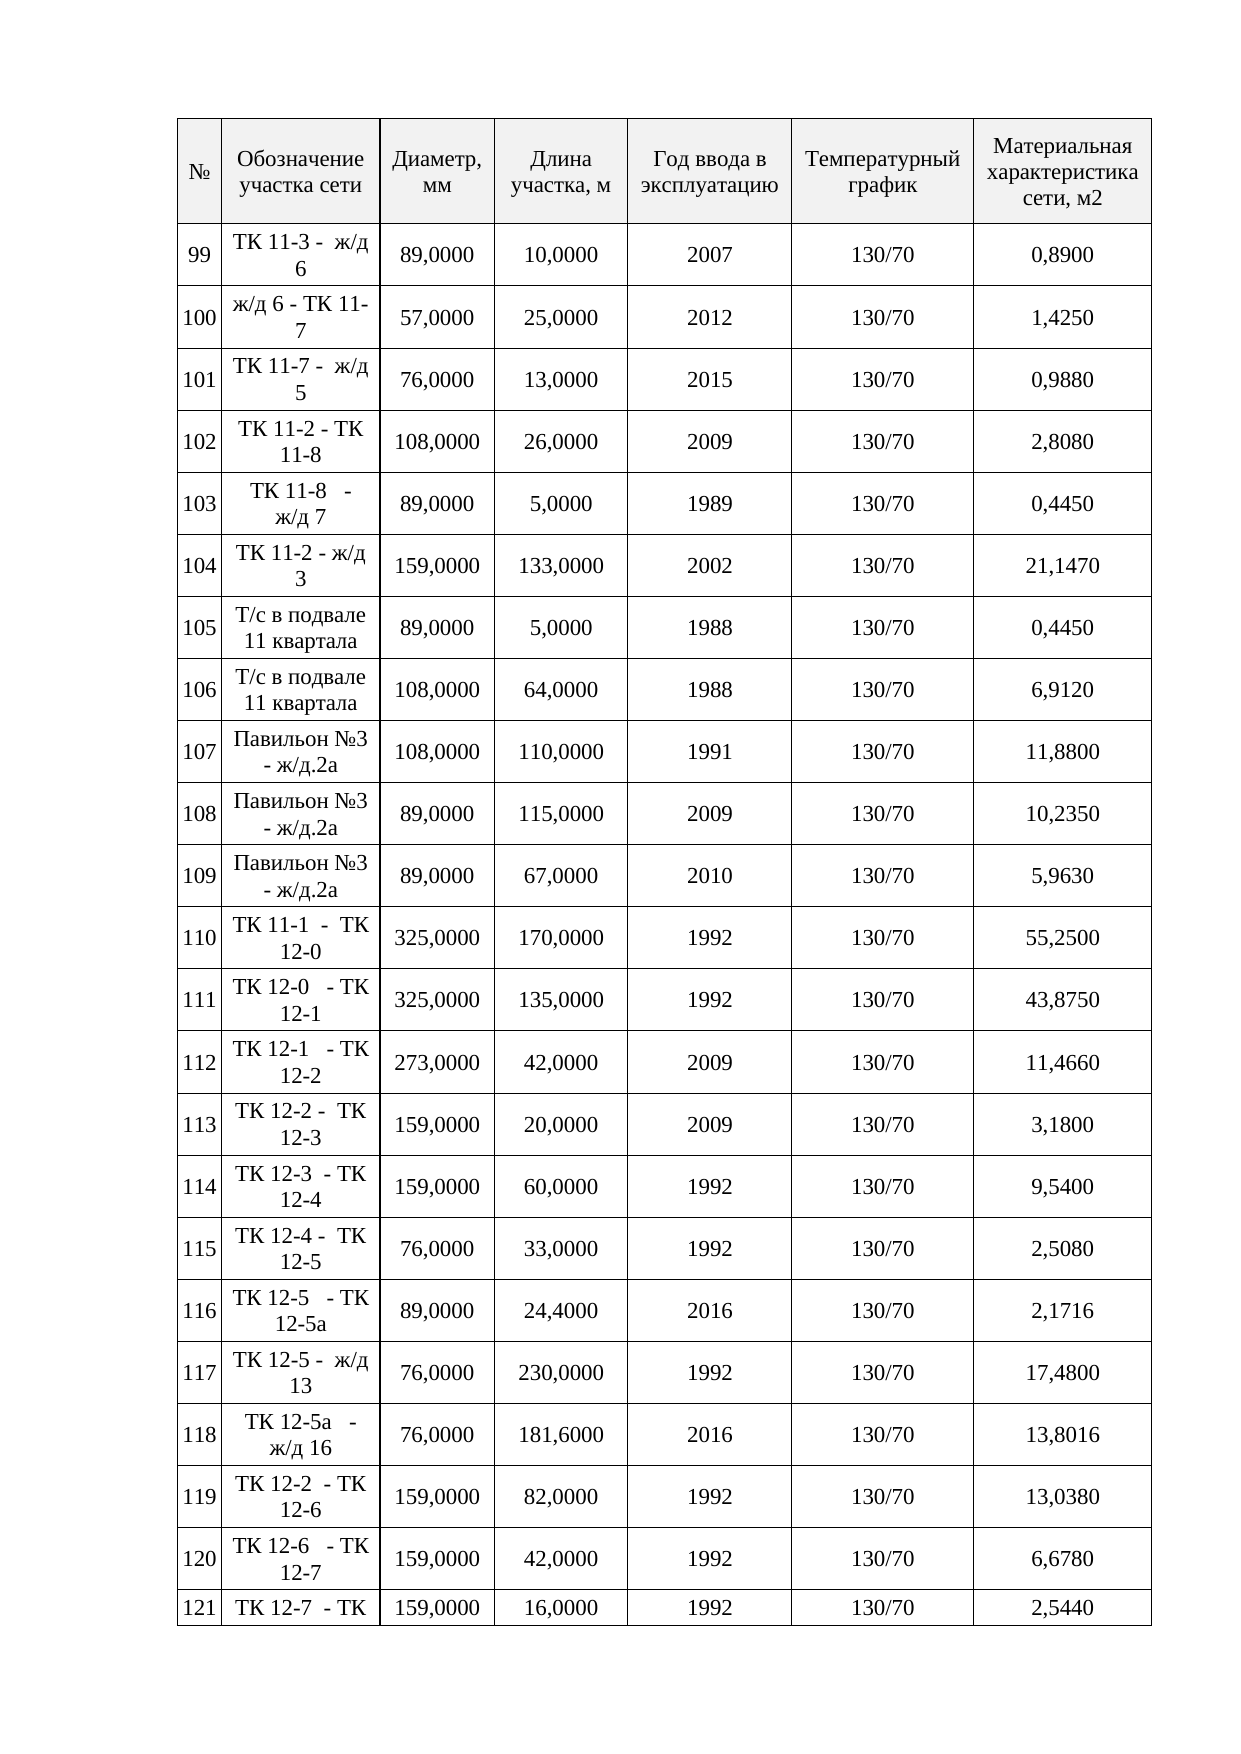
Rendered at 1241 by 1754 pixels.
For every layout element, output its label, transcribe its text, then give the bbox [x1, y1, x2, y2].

table_cell 67,0000 [495, 845, 627, 906]
table_cell 101 [178, 349, 221, 409]
table_cell 24,4000 [495, 1280, 627, 1341]
table_header Материальная характеристика сети, м2 [974, 119, 1151, 223]
table_cell 325,0000 [381, 969, 494, 1030]
table_cell 1988 [628, 597, 791, 658]
table_cell Т/с в подвале 11 квартала [222, 659, 379, 720]
table_cell ТК 11-8 - ж/д 7 [222, 473, 379, 534]
table_cell 130/70 [792, 845, 973, 906]
table_cell 1988 [628, 659, 791, 720]
table_cell 2002 [628, 535, 791, 596]
table_cell 76,0000 [381, 349, 494, 409]
table_cell 105 [178, 597, 221, 658]
table_cell 114 [178, 1156, 221, 1217]
table_cell 26,0000 [495, 411, 627, 472]
table_cell 159,0000 [381, 1466, 494, 1527]
table_cell 159,0000 [381, 1094, 494, 1154]
table_cell 113 [178, 1094, 221, 1154]
table_cell 130/70 [792, 1280, 973, 1341]
table_cell ТК 12-4 - ТК 12-5 [222, 1218, 379, 1279]
table_cell 89,0000 [381, 783, 494, 844]
table_cell 115,0000 [495, 783, 627, 844]
table_cell 130/70 [792, 286, 973, 347]
table_cell 130/70 [792, 969, 973, 1030]
table_cell 130/70 [792, 349, 973, 409]
table_cell 0,4450 [974, 597, 1151, 658]
table_cell Павильон №3 - ж/д.2а [222, 783, 379, 844]
table_cell ТК 12-2 - ТК 12-6 [222, 1466, 379, 1527]
table_cell 130/70 [792, 224, 973, 285]
table_cell 130/70 [792, 659, 973, 720]
table_cell 2009 [628, 411, 791, 472]
table_cell 135,0000 [495, 969, 627, 1030]
table_header Год ввода в эксплуатацию [628, 119, 791, 223]
table_cell 2010 [628, 845, 791, 906]
table_cell 0,4450 [974, 473, 1151, 534]
table_cell 42,0000 [495, 1528, 627, 1589]
table_cell 1992 [628, 1156, 791, 1217]
table_cell 159,0000 [381, 1528, 494, 1589]
table_cell 108,0000 [381, 411, 494, 472]
table_cell ТК 12-1 - ТК 12-2 [222, 1031, 379, 1092]
table_cell ТК 12-5а - ж/д 16 [222, 1404, 379, 1465]
table_cell 130/70 [792, 1404, 973, 1465]
table_cell 2007 [628, 224, 791, 285]
table_cell 20,0000 [495, 1094, 627, 1154]
table_cell 60,0000 [495, 1156, 627, 1217]
table_cell ТК 12-3 - ТК 12-4 [222, 1156, 379, 1217]
table_cell 13,0380 [974, 1466, 1151, 1527]
table_cell 89,0000 [381, 845, 494, 906]
table_cell 115 [178, 1218, 221, 1279]
table_cell 21,1470 [974, 535, 1151, 596]
table_cell 130/70 [792, 535, 973, 596]
table_cell 89,0000 [381, 473, 494, 534]
table_cell 10,0000 [495, 224, 627, 285]
table_cell ТК 12-5 - ТК 12-5а [222, 1280, 379, 1341]
table_header № [178, 119, 221, 223]
table_cell 110,0000 [495, 721, 627, 782]
table_cell 0,9880 [974, 349, 1151, 409]
table_cell 76,0000 [381, 1404, 494, 1465]
table_cell 1992 [628, 969, 791, 1030]
table_cell 100 [178, 286, 221, 347]
table_cell 130/70 [792, 1156, 973, 1217]
table_cell 82,0000 [495, 1466, 627, 1527]
table_cell 99 [178, 224, 221, 285]
table_cell 273,0000 [381, 1031, 494, 1092]
table_cell 2015 [628, 349, 791, 409]
table_cell 108,0000 [381, 721, 494, 782]
table_cell 108,0000 [381, 659, 494, 720]
table_cell 110 [178, 907, 221, 968]
table_cell 1991 [628, 721, 791, 782]
table_cell 121 [178, 1590, 221, 1625]
table_cell 2016 [628, 1280, 791, 1341]
table_cell 102 [178, 411, 221, 472]
table_cell 130/70 [792, 473, 973, 534]
table_cell 181,6000 [495, 1404, 627, 1465]
table_cell 2,8080 [974, 411, 1151, 472]
table_cell 5,0000 [495, 597, 627, 658]
table_cell 108 [178, 783, 221, 844]
table_cell 103 [178, 473, 221, 534]
table_cell 170,0000 [495, 907, 627, 968]
table_cell 3,1800 [974, 1094, 1151, 1154]
table_cell 130/70 [792, 783, 973, 844]
table_cell 2,5080 [974, 1218, 1151, 1279]
table_cell 130/70 [792, 1031, 973, 1092]
table_cell 118 [178, 1404, 221, 1465]
table_cell ТК 11-7 - ж/д 5 [222, 349, 379, 409]
table_cell 2016 [628, 1404, 791, 1465]
table_cell 33,0000 [495, 1218, 627, 1279]
table_cell 130/70 [792, 907, 973, 968]
table_cell 130/70 [792, 1342, 973, 1403]
table_cell 64,0000 [495, 659, 627, 720]
table_cell 130/70 [792, 1094, 973, 1154]
table_cell 6,6780 [974, 1528, 1151, 1589]
table_cell 2009 [628, 1094, 791, 1154]
table_cell 5,9630 [974, 845, 1151, 906]
table_cell 133,0000 [495, 535, 627, 596]
table_header Длина участка, м [495, 119, 627, 223]
table_cell 1992 [628, 1528, 791, 1589]
table_cell 2,1716 [974, 1280, 1151, 1341]
table_cell 130/70 [792, 721, 973, 782]
table_cell 5,0000 [495, 473, 627, 534]
table_cell 2,5440 [974, 1590, 1151, 1625]
table_cell 116 [178, 1280, 221, 1341]
table_cell 89,0000 [381, 224, 494, 285]
table_cell 159,0000 [381, 535, 494, 596]
table_cell ТК 12-7 - ТК 12-8 [222, 1590, 379, 1625]
table_cell 57,0000 [381, 286, 494, 347]
table_cell ТК 12-2 - ТК 12-3 [222, 1094, 379, 1154]
table_cell 1992 [628, 1466, 791, 1527]
table_cell 89,0000 [381, 597, 494, 658]
table_cell 9,5400 [974, 1156, 1151, 1217]
table_cell 0,8900 [974, 224, 1151, 285]
table_cell ТК 12-5 - ж/д 13 [222, 1342, 379, 1403]
table_cell 11,8800 [974, 721, 1151, 782]
table_header Обозначение участка сети [222, 119, 379, 223]
table_cell 1992 [628, 907, 791, 968]
table_cell 43,8750 [974, 969, 1151, 1030]
table_cell 109 [178, 845, 221, 906]
table_cell 117 [178, 1342, 221, 1403]
table_cell 159,0000 [381, 1156, 494, 1217]
table_cell 120 [178, 1528, 221, 1589]
table_cell 17,4800 [974, 1342, 1151, 1403]
table_header Температурный график [792, 119, 973, 223]
table_cell 325,0000 [381, 907, 494, 968]
table_cell 130/70 [792, 1466, 973, 1527]
table_cell 2012 [628, 286, 791, 347]
table_cell 1989 [628, 473, 791, 534]
table_header Диаметр, мм [381, 119, 494, 223]
table_cell Павильон №3 - ж/д.2а [222, 845, 379, 906]
table_cell 13,0000 [495, 349, 627, 409]
table_cell 13,8016 [974, 1404, 1151, 1465]
table_cell 16,0000 [495, 1590, 627, 1625]
table_cell ТК 12-6 - ТК 12-7 [222, 1528, 379, 1589]
table_cell ТК 11-1 - ТК 12-0 [222, 907, 379, 968]
table_cell 230,0000 [495, 1342, 627, 1403]
table_cell 1992 [628, 1218, 791, 1279]
table_cell 2009 [628, 1031, 791, 1092]
table_cell 6,9120 [974, 659, 1151, 720]
table_cell ТК 12-0 - ТК 12-1 [222, 969, 379, 1030]
table_cell 159,0000 [381, 1590, 494, 1625]
table_cell 111 [178, 969, 221, 1030]
table_cell 76,0000 [381, 1342, 494, 1403]
table_cell ТК 11-3 - ж/д 6 [222, 224, 379, 285]
table_cell 1,4250 [974, 286, 1151, 347]
table_cell 130/70 [792, 1218, 973, 1279]
table_cell 106 [178, 659, 221, 720]
table_cell ТК 11-2 - ТК 11-8 [222, 411, 379, 472]
table_cell 104 [178, 535, 221, 596]
table_cell Павильон №3 - ж/д.2а [222, 721, 379, 782]
table_cell 11,4660 [974, 1031, 1151, 1092]
table_cell 130/70 [792, 411, 973, 472]
table_cell 130/70 [792, 1528, 973, 1589]
table_cell 119 [178, 1466, 221, 1527]
table_cell Т/с в подвале 11 квартала [222, 597, 379, 658]
table_cell 55,2500 [974, 907, 1151, 968]
table_cell 89,0000 [381, 1280, 494, 1341]
table_cell 1992 [628, 1590, 791, 1625]
table_cell 2009 [628, 783, 791, 844]
table_cell 76,0000 [381, 1218, 494, 1279]
table_cell 130/70 [792, 597, 973, 658]
table_cell 1992 [628, 1342, 791, 1403]
table_cell 42,0000 [495, 1031, 627, 1092]
table_cell 25,0000 [495, 286, 627, 347]
table_cell 112 [178, 1031, 221, 1092]
table_cell 107 [178, 721, 221, 782]
table_cell 10,2350 [974, 783, 1151, 844]
table_cell ж/д 6 - ТК 11-7 [222, 286, 379, 347]
table_cell 130/70 [792, 1590, 973, 1625]
table_cell ТК 11-2 - ж/д 3 [222, 535, 379, 596]
